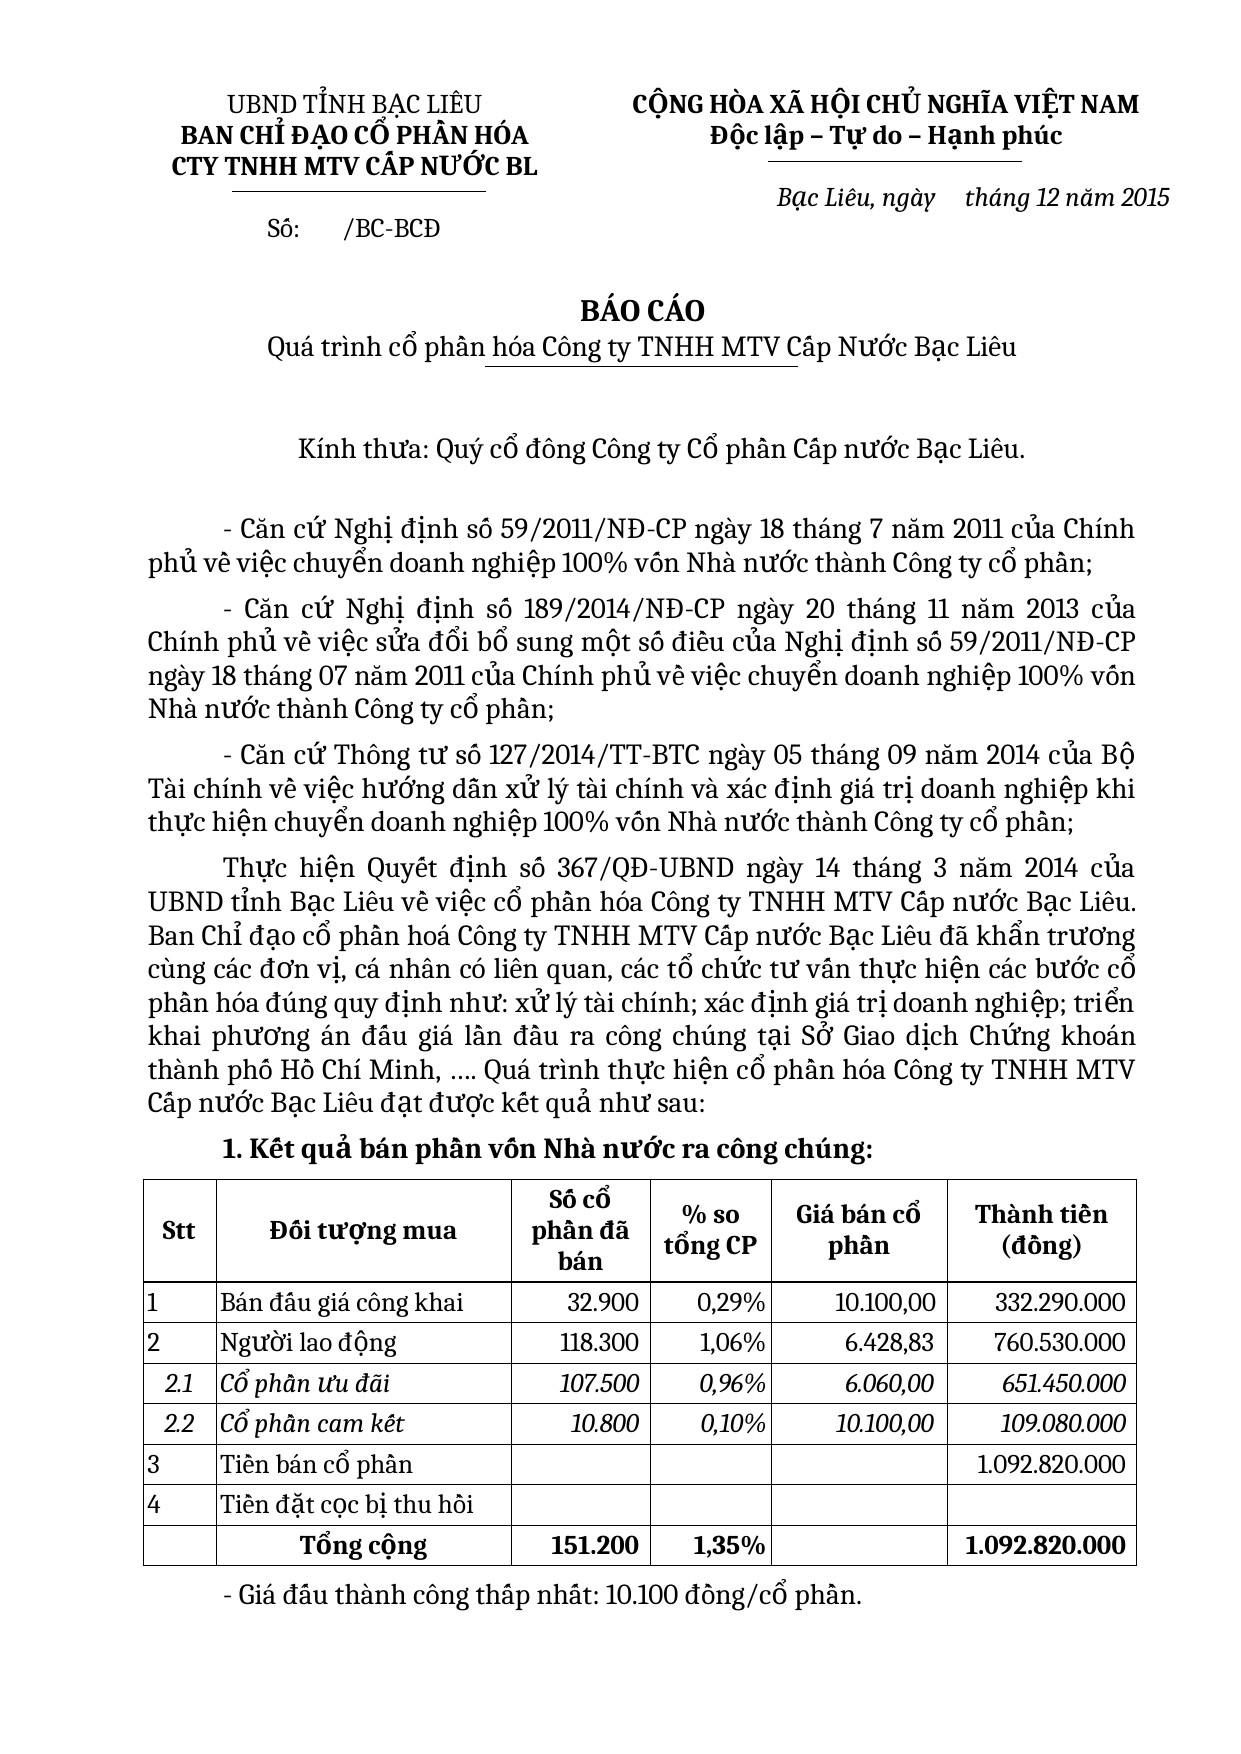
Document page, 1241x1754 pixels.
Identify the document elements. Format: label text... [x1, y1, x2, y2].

table_cell Tiền bán cổ phần [217, 1445, 511, 1484]
table_cell 332.290.000 [948, 1283, 1136, 1322]
table_cell 2 [144, 1323, 216, 1362]
table_cell 2.2 [144, 1404, 216, 1443]
table_cell 1 [144, 1283, 216, 1322]
table_cell Người lao động [217, 1323, 511, 1362]
table_cell 10.100,00 [772, 1283, 947, 1322]
table_header Giá bán cổ phần [772, 1180, 947, 1281]
table_cell 6.428,83 [772, 1323, 947, 1362]
table_cell 1,35% [651, 1526, 771, 1565]
table_cell [651, 1485, 771, 1524]
table_cell Bán đấu giá công khai [217, 1283, 511, 1322]
table_cell 760.530.000 [948, 1323, 1136, 1362]
table_cell 4 [144, 1485, 216, 1524]
table_cell 1,06% [651, 1323, 771, 1362]
table_cell 109.080.000 [948, 1404, 1136, 1443]
table_cell [948, 1485, 1136, 1524]
text Kính thưa: Quý cổ đông Công ty Cổ phần Cấp nước Bạc Liêu. [223, 433, 1137, 466]
text - Căn cứ Nghị định số 189/2014/NĐ-CP ngày 20 tháng 11 năm 2013 của Chính phủ về việc sửa đổi bổ sung một số điều của Nghị định số 59/2011/NĐ-CP ngày 18 tháng 07 năm 2011 của Chính phủ về việc chuyển doanh nghiệp 100% vốn Nhà nước thành Công ty cổ phần; [148, 592, 1137, 726]
table_cell 1.092.820.000 [948, 1526, 1136, 1565]
text - Căn cứ Thông tư số 127/2014/TT-BTC ngày 05 tháng 09 năm 2014 của Bộ Tài chính về việc hướng dẫn xử lý tài chính và xác định giá trị doanh nghiệp khi thực hiện chuyển doanh nghiệp 100% vốn Nhà nước thành Công ty cổ phần; [148, 738, 1137, 839]
text Thực hiện Quyết định số 367/QĐ-UBND ngày 14 tháng 3 năm 2014 của UBND tỉnh Bạc Liêu về việc cổ phần hóa Công ty TNHH MTV Cấp nước Bạc Liêu. Ban Chỉ đạo cổ phần hoá Công ty TNHH MTV Cấp nước Bạc Liêu đã khẩn trương cùng các đơn vị, cá nhân có liên quan, các tổ chức tư vấn thực hiện các bước cổ phần hóa đúng quy định như: xử lý tài chính; xác định giá trị doanh nghiệp; triển khai phương án đấu giá lần đầu ra công chúng tại Sở Giao dịch Chứng khoán thành phố Hồ Chí Minh, …. Quá trình thực hiện cổ phần hóa Công ty TNHH MTV Cấp nước Bạc Liêu đạt được kết quả như sau: [148, 852, 1137, 1120]
table_cell 0,96% [651, 1364, 771, 1403]
table_cell 10.800 [512, 1404, 650, 1443]
table_cell [772, 1485, 947, 1524]
table_header CỘNG HÒA XÃ HỘI CHỦ NGHĨA VIỆT NAM Độc lập – Tự do – Hạnh phúc Bạc Liêu, ngày tháng 12 năm 2015 [591, 89, 1181, 244]
table_header UBND TỈNH BẠC LIÊU BAN CHỈ ĐẠO CỔ PHẦN HÓA CTY TNHH MTV CẤP NƯỚC BL Số: /BC-BCĐ [118, 89, 591, 244]
table_header Số cổ phần đã bán [512, 1180, 650, 1281]
table_cell [772, 1526, 947, 1565]
table_cell 2.1 [144, 1364, 216, 1403]
table_header Stt [144, 1180, 216, 1281]
table_cell 1.092.820.000 [948, 1445, 1136, 1484]
table_cell 10.100,00 [772, 1404, 947, 1443]
table_header Thành tiền (đồng) [948, 1180, 1136, 1281]
table_cell 0,10% [651, 1404, 771, 1443]
table_cell 151.200 [512, 1526, 650, 1565]
table_cell [144, 1526, 216, 1565]
table_cell Tổng cộng [217, 1526, 511, 1565]
table_cell 107.500 [512, 1364, 650, 1403]
table_cell 3 [144, 1445, 216, 1484]
table_cell [772, 1445, 947, 1484]
text - Căn cứ Nghị định số 59/2011/NĐ-CP ngày 18 tháng 7 năm 2011 của Chính phủ về việc chuyển doanh nghiệp 100% vốn Nhà nước thành Công ty cổ phần; [148, 512, 1137, 579]
table_cell 651.450.000 [948, 1364, 1136, 1403]
table_header % so tổng CP [651, 1180, 771, 1281]
table_cell [512, 1445, 650, 1484]
table_cell [512, 1485, 650, 1524]
text Quá trình cổ phần hóa Công ty TNHH MTV Cấp Nước Bạc Liêu [148, 330, 1137, 363]
text BÁO CÁO [148, 294, 1137, 330]
table_cell Tiền đặt cọc bị thu hồi [217, 1485, 511, 1524]
table_cell 0,29% [651, 1283, 771, 1322]
table_header Đối tượng mua [217, 1180, 511, 1281]
table_cell 32.900 [512, 1283, 650, 1322]
table_cell 6.060,00 [772, 1364, 947, 1403]
table_cell [651, 1445, 771, 1484]
table_cell 118.300 [512, 1323, 650, 1362]
table_cell Cổ phần ưu đãi [217, 1364, 511, 1403]
text 1. Kết quả bán phần vốn Nhà nước ra công chúng: [148, 1132, 1137, 1166]
table_cell Cổ phần cam kết [217, 1404, 511, 1443]
text - Giá đấu thành công thấp nhất: 10.100 đồng/cổ phần. [148, 1578, 1137, 1612]
